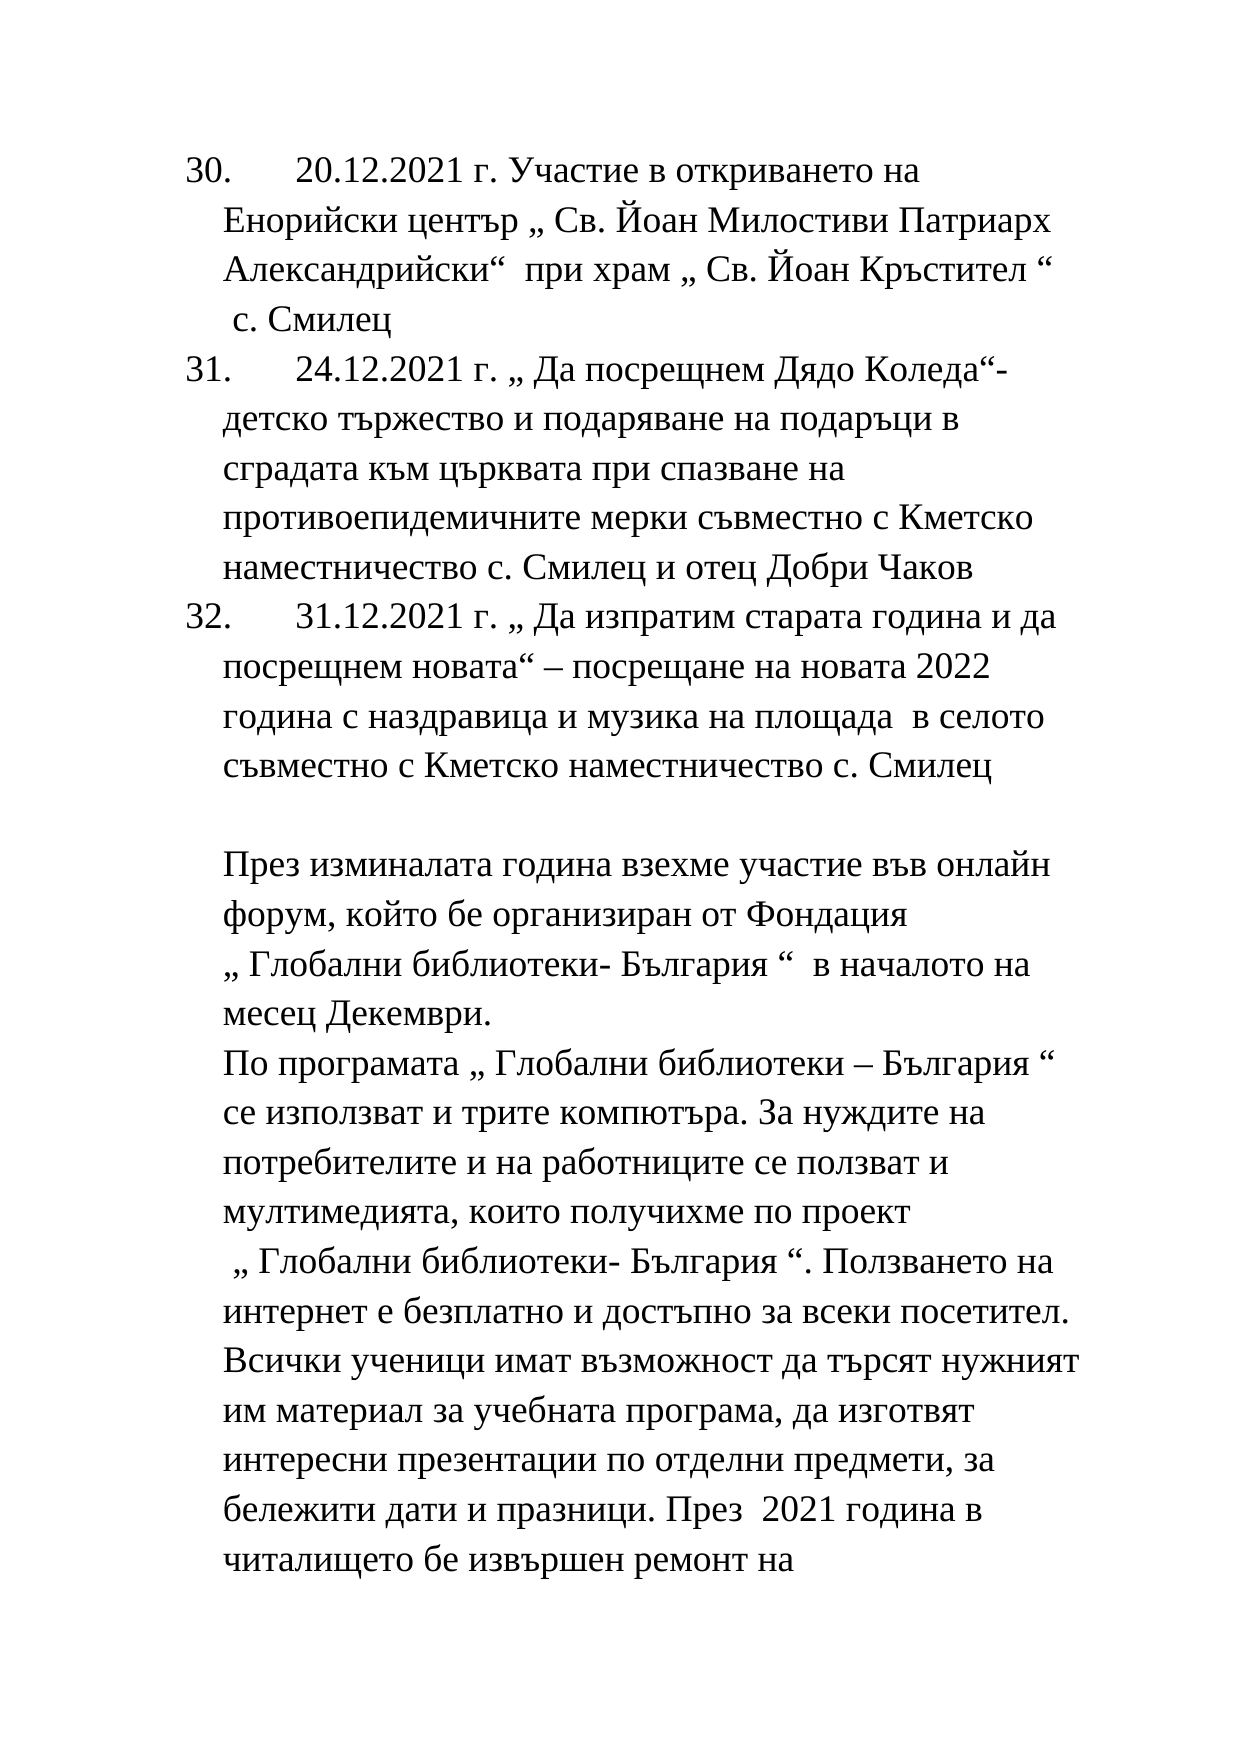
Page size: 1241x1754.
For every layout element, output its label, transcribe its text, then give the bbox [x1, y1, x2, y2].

list с. Смилец [223, 296, 1093, 339]
list 24.12.2021 г. „ Да посрещнем Дядо Коледа“- детско тържество и подаряване на подаръци в сградата към църквата при спазване на противоепидемичните мерки съвместно с Кметско наместничество с. Смилец и отец Добри Чаков [185, 346, 1093, 587]
list През изминалата година взехме участие във онлайн форум, който бе организиран от Фондация [223, 842, 1093, 934]
list 20.12.2021 г. Участие в откриването на Енорийски център „ Св. Йоан Милостиви Патриарх Александрийски“ при храм „ Св. Йоан Кръстител “ [185, 148, 1093, 290]
list „ Глобални библиотеки- България “ в началото на месец Декември. [223, 941, 1093, 1034]
list По програмата „ Глобални библиотеки – България “ се използват и трите компютъра. За нуждите на потребителите и на работниците се ползват и мултимедията, които получихме по проект [223, 1040, 1093, 1232]
list 31.12.2021 г. „ Да изпратим старата година и да посрещнем новата“ – посрещане на новата 2022 година с наздравица и музика на площада в селото съвместно с Кметско наместничество с. Смилец [185, 594, 1093, 786]
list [223, 1238, 1093, 1579]
